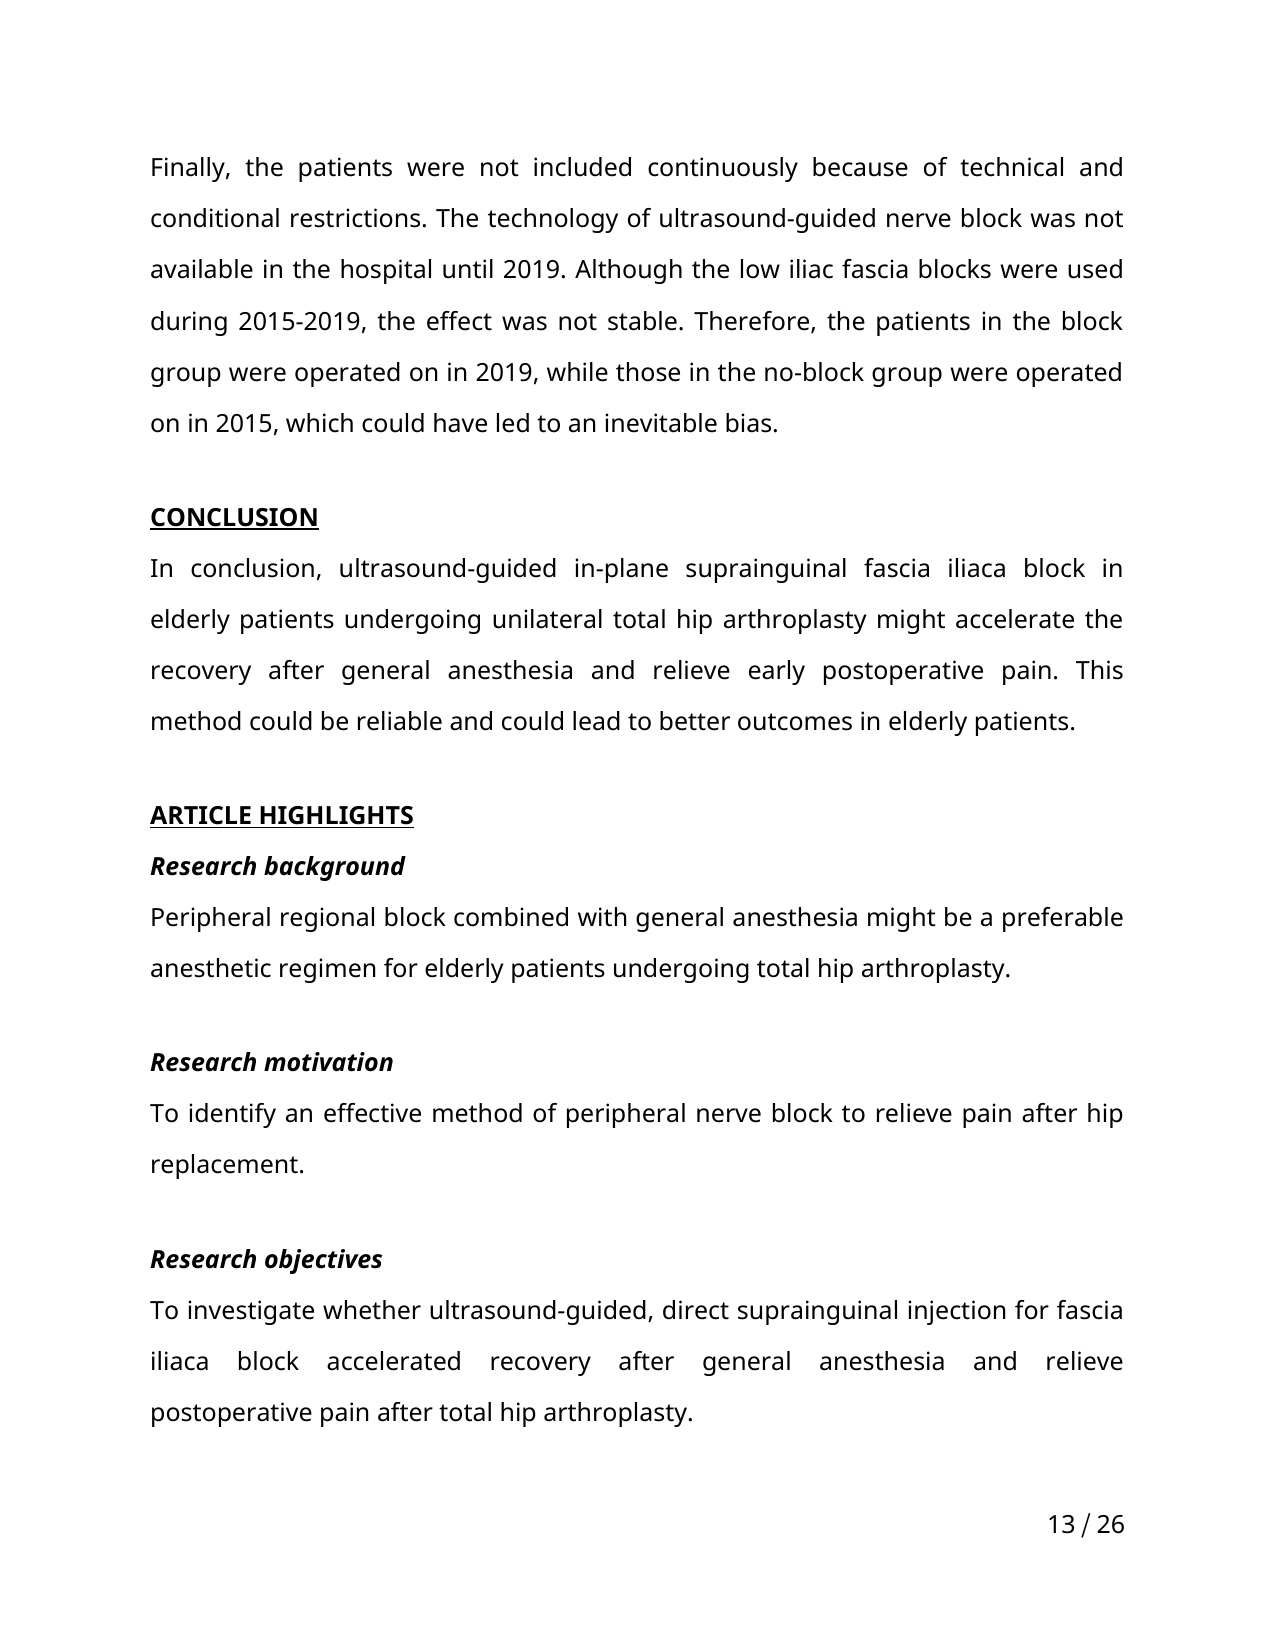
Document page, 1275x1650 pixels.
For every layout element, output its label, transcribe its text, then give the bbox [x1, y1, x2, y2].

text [150, 150, 1125, 439]
text ARTICLE HIGHLIGHTS [150, 798, 1125, 832]
text To identify an effective method of peripheral nerve block to relieve pain after hip replacement. [150, 1096, 1125, 1181]
text In conclusion, ultrasound-guided in-plane suprainguinal fascia iliaca block in elderly patients undergoing unilateral total hip arthroplasty might accelerate the recovery after general anesthesia and relieve early postoperative pain. This method could be reliable and could lead to better outcomes in elderly patients. [150, 550, 1125, 738]
text CONCLUSION [150, 499, 1125, 533]
text Peripheral regional block combined with general anesthesia might be a preferable anesthetic regimen for elderly patients undergoing total hip arthroplasty. [150, 900, 1125, 985]
text Research objectives [150, 1241, 1125, 1275]
text Research background [150, 849, 1125, 883]
text To investigate whether ultrasound-guided, direct suprainguinal injection for fascia iliaca block accelerated recovery after general anesthesia and relieve postoperative pain after total hip arthroplasty. [150, 1292, 1125, 1428]
text Research motivation [150, 1045, 1125, 1079]
